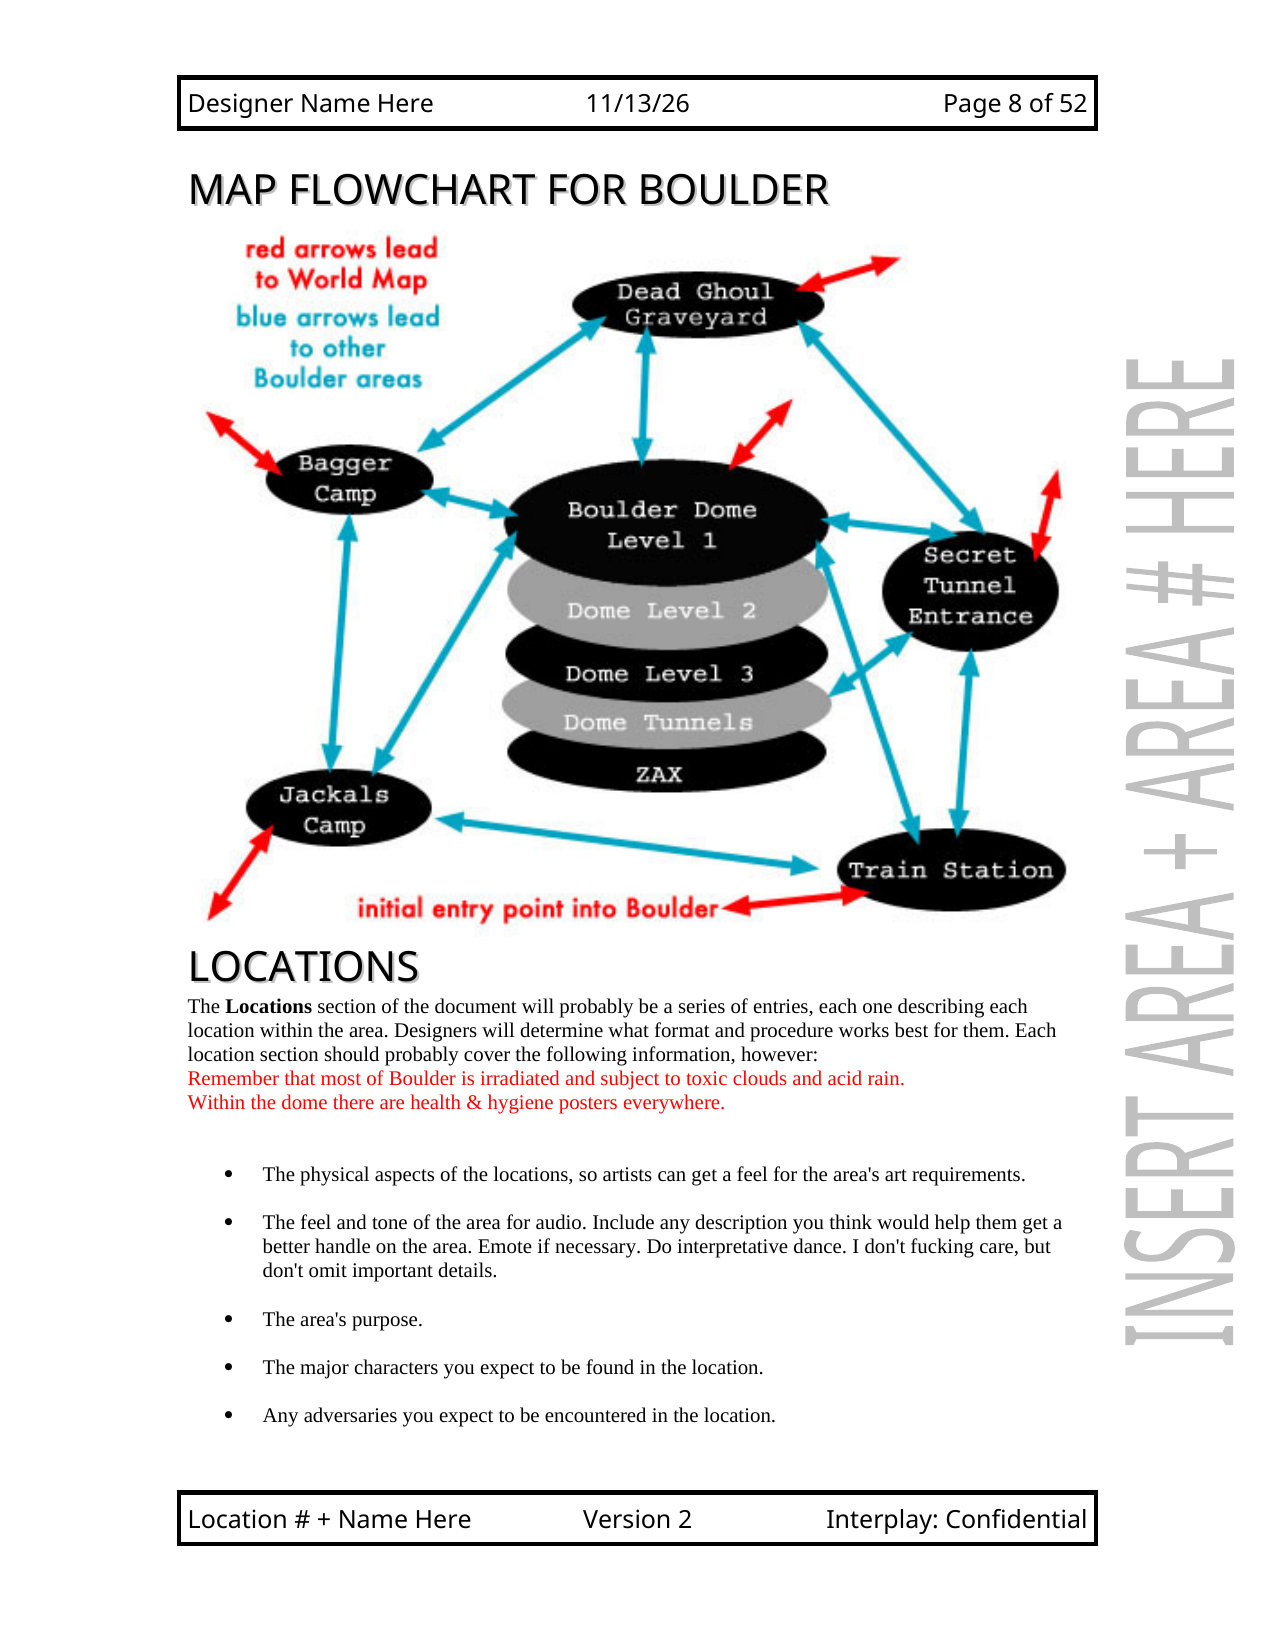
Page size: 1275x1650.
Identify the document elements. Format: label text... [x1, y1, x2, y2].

text The Locations section of the document will probably be a series of entries, each one describing each location within the area. Designers will determine what format and procedure works best for them. Each location section should probably cover the following information, however: [187, 994, 1087, 1066]
list The physical aspects of the locations, so artists can get a feel for the area's art requirements. [225, 1162, 1087, 1186]
text Within the dome there are health & hygiene posters everywhere. [187, 1090, 1087, 1114]
subtitle MAP FLOWCHART FOR [187, 160, 1087, 216]
list Any adversaries you expect to be encountered in the location. [225, 1403, 1087, 1427]
picture [187, 216, 1088, 937]
list The area's purpose. [225, 1306, 1087, 1331]
subtitle LOCATIONS [187, 937, 1087, 994]
list The major characters you expect to be found in the location. [225, 1354, 1087, 1379]
list The feel and tone of the area for audio. Include any description you think would help them get a better handle on the area. Emote if necessary. Do interpretative dance. I don't fucking care, but don't omit important details. [225, 1210, 1087, 1282]
text Remember that most of is irradiated and subject to toxic clouds and acid rain. [187, 1066, 1087, 1090]
